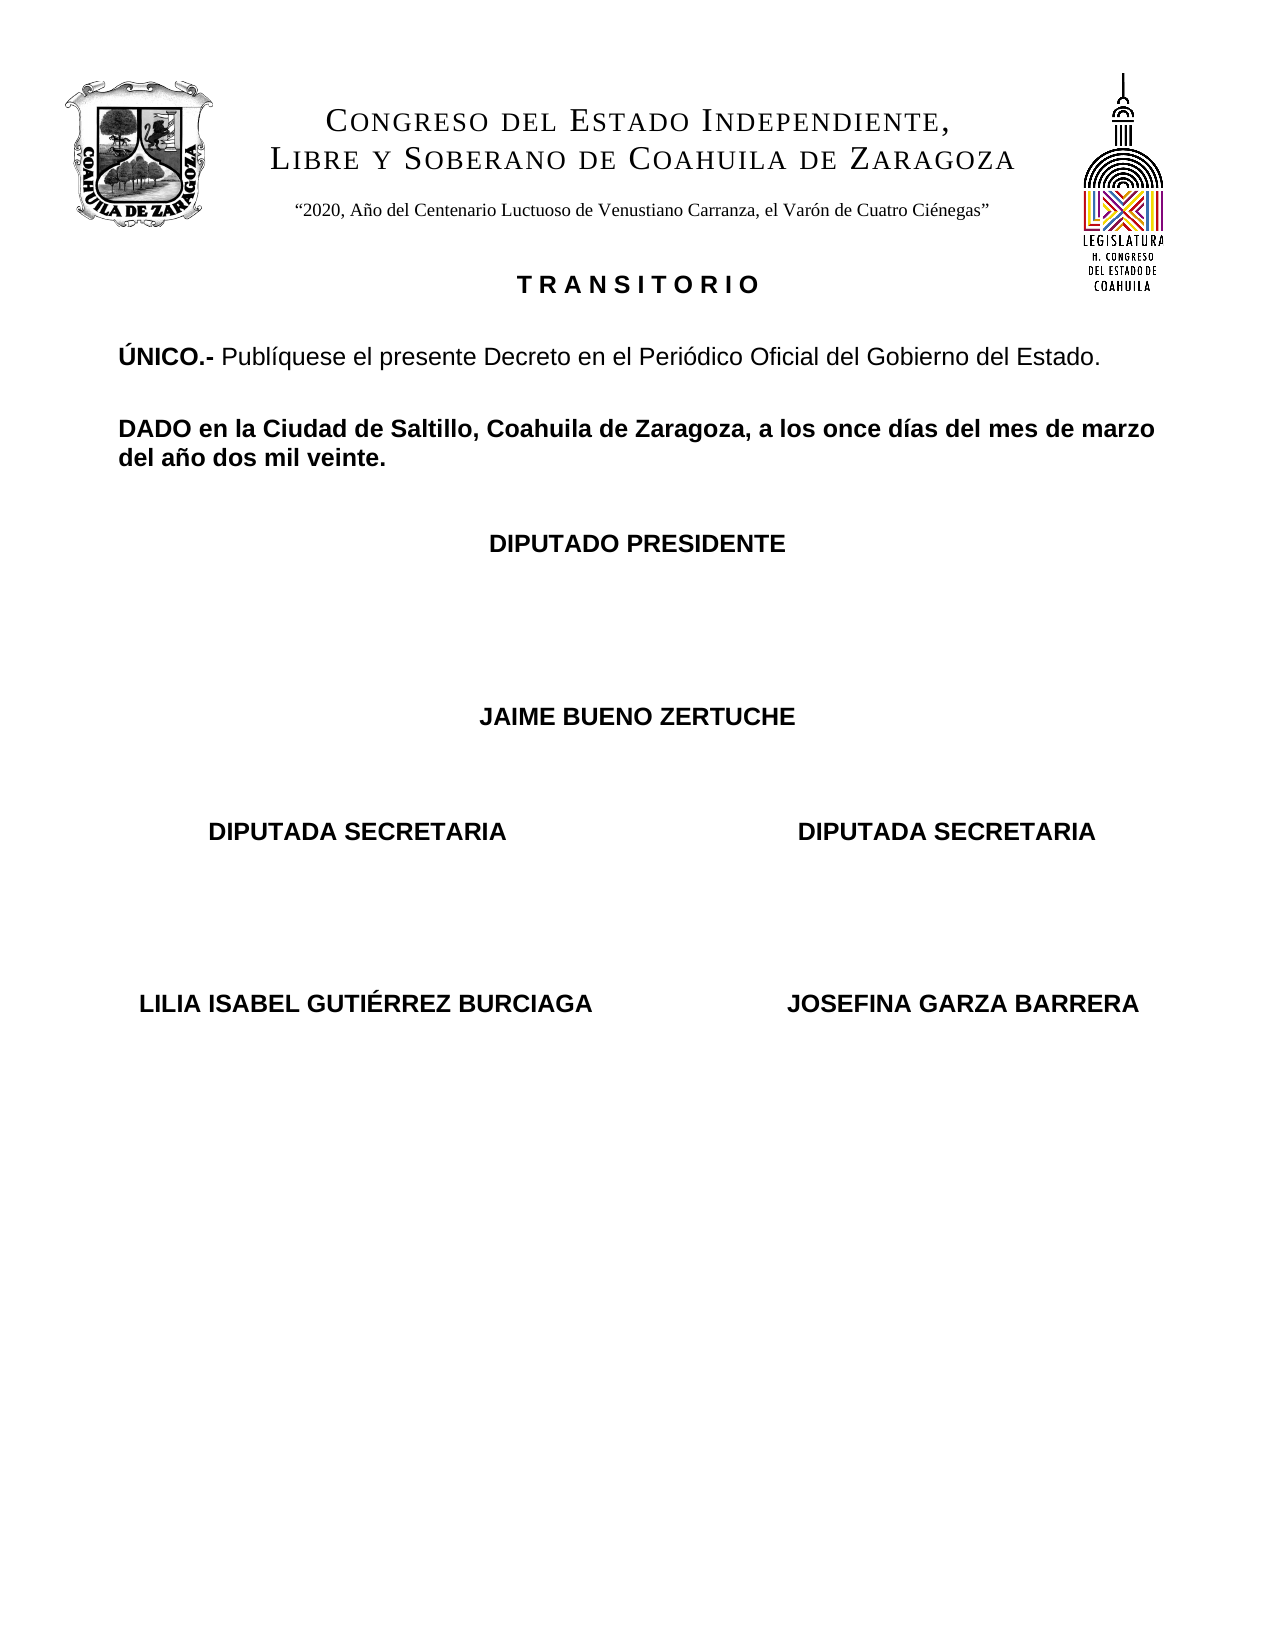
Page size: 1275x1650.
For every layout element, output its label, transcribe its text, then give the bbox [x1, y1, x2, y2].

picture [1083, 73, 1164, 291]
text LILIA ISABEL GUTIÉRREZ BURCIAGA JOSEFINA GARZA BARRERA [118, 989, 1157, 1018]
text T R A N S I T O R I O [118, 270, 1157, 299]
text DIPUTADO PRESIDENTE [118, 529, 1157, 558]
text DADO en la Ciudad de Saltillo, Coahuila de Zaragoza, a los once días del mes de marzo del año dos mil veinte. [118, 414, 1157, 472]
text ÚNICO.- Publíquese el presente Decreto en el Periódico Oficial del Gobierno del Estado. [118, 342, 1157, 371]
picture [64, 81, 213, 227]
text DIPUTADA SECRETARIA DIPUTADA SECRETARIA [118, 817, 1157, 845]
text JAIME BUENO ZERTUCHE [118, 702, 1157, 730]
